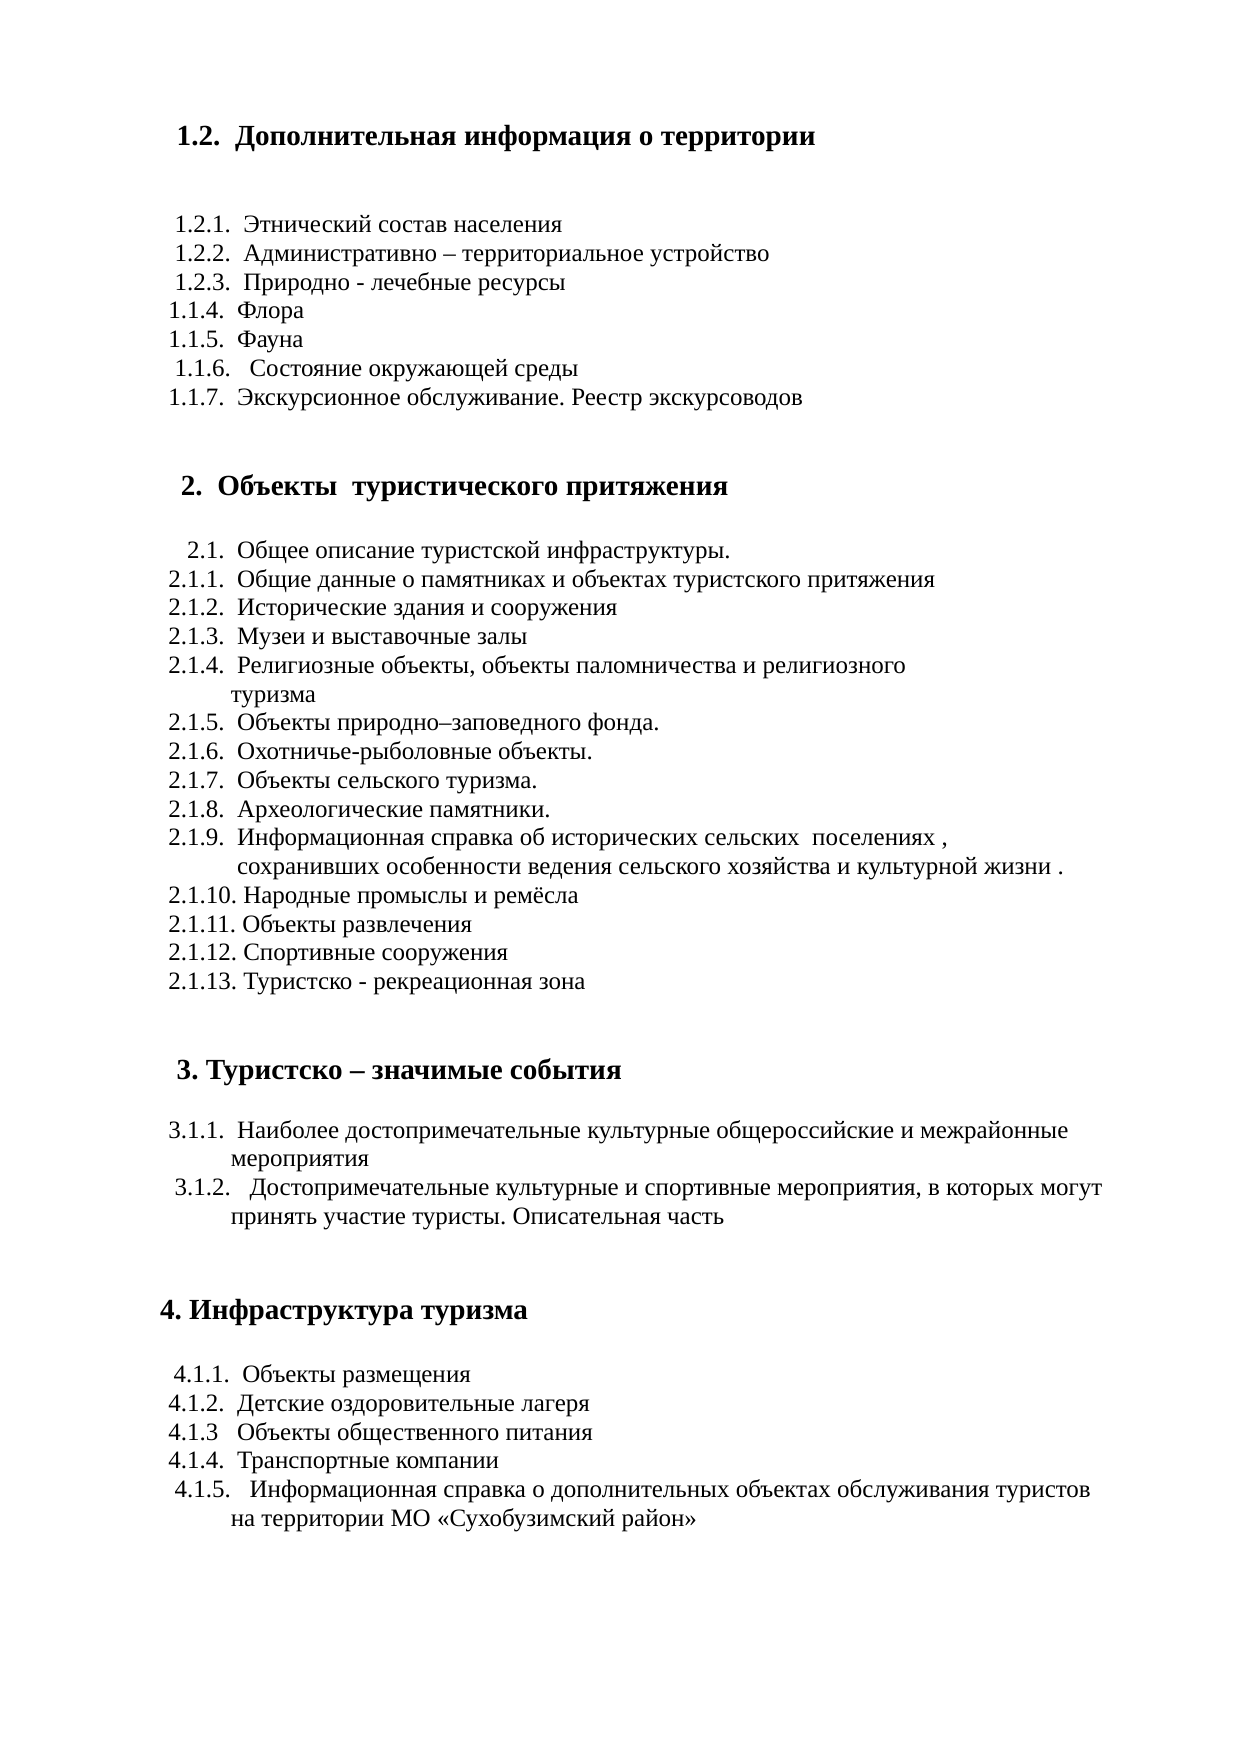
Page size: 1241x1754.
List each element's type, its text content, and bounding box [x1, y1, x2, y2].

text на территории МО «Сухобузимский район» [118, 1503, 1122, 1532]
text туризма [118, 679, 1122, 707]
subtitle 1.2.1. Этнический состав населения [118, 209, 1122, 238]
text 2.1.5. Объекты природно–заповедного фонда. [118, 707, 1122, 736]
subtitle 4. Инфраструктура туризма [118, 1292, 1122, 1326]
text 4.1.5. Информационная справка о дополнительных объектах обслуживания туристов [118, 1474, 1122, 1503]
text 1.1.4. Флора [118, 295, 1122, 324]
text 2.1.12. Спортивные сооружения [118, 937, 1122, 966]
text 1.1.7. Экскурсионное обслуживание. Реестр экскурсоводов [118, 382, 1122, 410]
text сохранивших особенности ведения сельского хозяйства и культурной жизни . [118, 851, 1122, 880]
subtitle 1.2. Дополнительная информация о территории [118, 118, 1122, 152]
text 2.1.2. Исторические здания и сооружения [118, 592, 1122, 621]
text 2.1.6. Охотничье-рыболовные объекты. [118, 736, 1122, 765]
text 3.1.1. Наиболее достопримечательные культурные общероссийские и межрайонные [118, 1115, 1122, 1143]
text 1.1.5. Фауна [118, 324, 1122, 353]
subtitle 1.2.3. Природно - лечебные ресурсы [118, 267, 1122, 295]
text 2.1.1. Общие данные о памятниках и объектах туристского притяжения [118, 564, 1122, 592]
text 2.1.3. Музеи и выставочные залы [118, 621, 1122, 650]
text 4.1.1. Объекты размещения [118, 1359, 1122, 1388]
text 2.1. Общее описание туристской инфраструктуры. [118, 535, 1122, 564]
text мероприятия [118, 1143, 1122, 1172]
text 2.1.7. Объекты сельского туризма. [118, 765, 1122, 794]
text 4.1.2. Детские оздоровительные лагеря [118, 1388, 1122, 1417]
subtitle 3. Туристско – значимые события [118, 1052, 1122, 1086]
text 4.1.3 Объекты общественного питания [118, 1417, 1122, 1445]
text 3.1.2. Достопримечательные культурные и спортивные мероприятия, в которых могут [118, 1172, 1122, 1201]
text 2.1.8. Археологические памятники. [118, 794, 1122, 822]
text принять участие туристы. Описательная часть [118, 1201, 1122, 1230]
subtitle 2. Объекты туристического притяжения [118, 468, 1122, 501]
subtitle 1.1.6. Состояние окружающей среды [118, 353, 1122, 382]
text 2.1.10. Народные промыслы и ремёсла [118, 880, 1122, 909]
subtitle 1.2.2. Административно – территориальное устройство [118, 238, 1122, 267]
text 4.1.4. Транспортные компании [118, 1445, 1122, 1474]
text 2.1.11. Объекты развлечения [118, 909, 1122, 937]
text 2.1.9. Информационная справка об исторических сельских поселениях , [118, 822, 1122, 851]
text 2.1.13. Туристско - рекреационная зона [118, 966, 1122, 995]
text 2.1.4. Религиозные объекты, объекты паломничества и религиозного [118, 650, 1122, 679]
